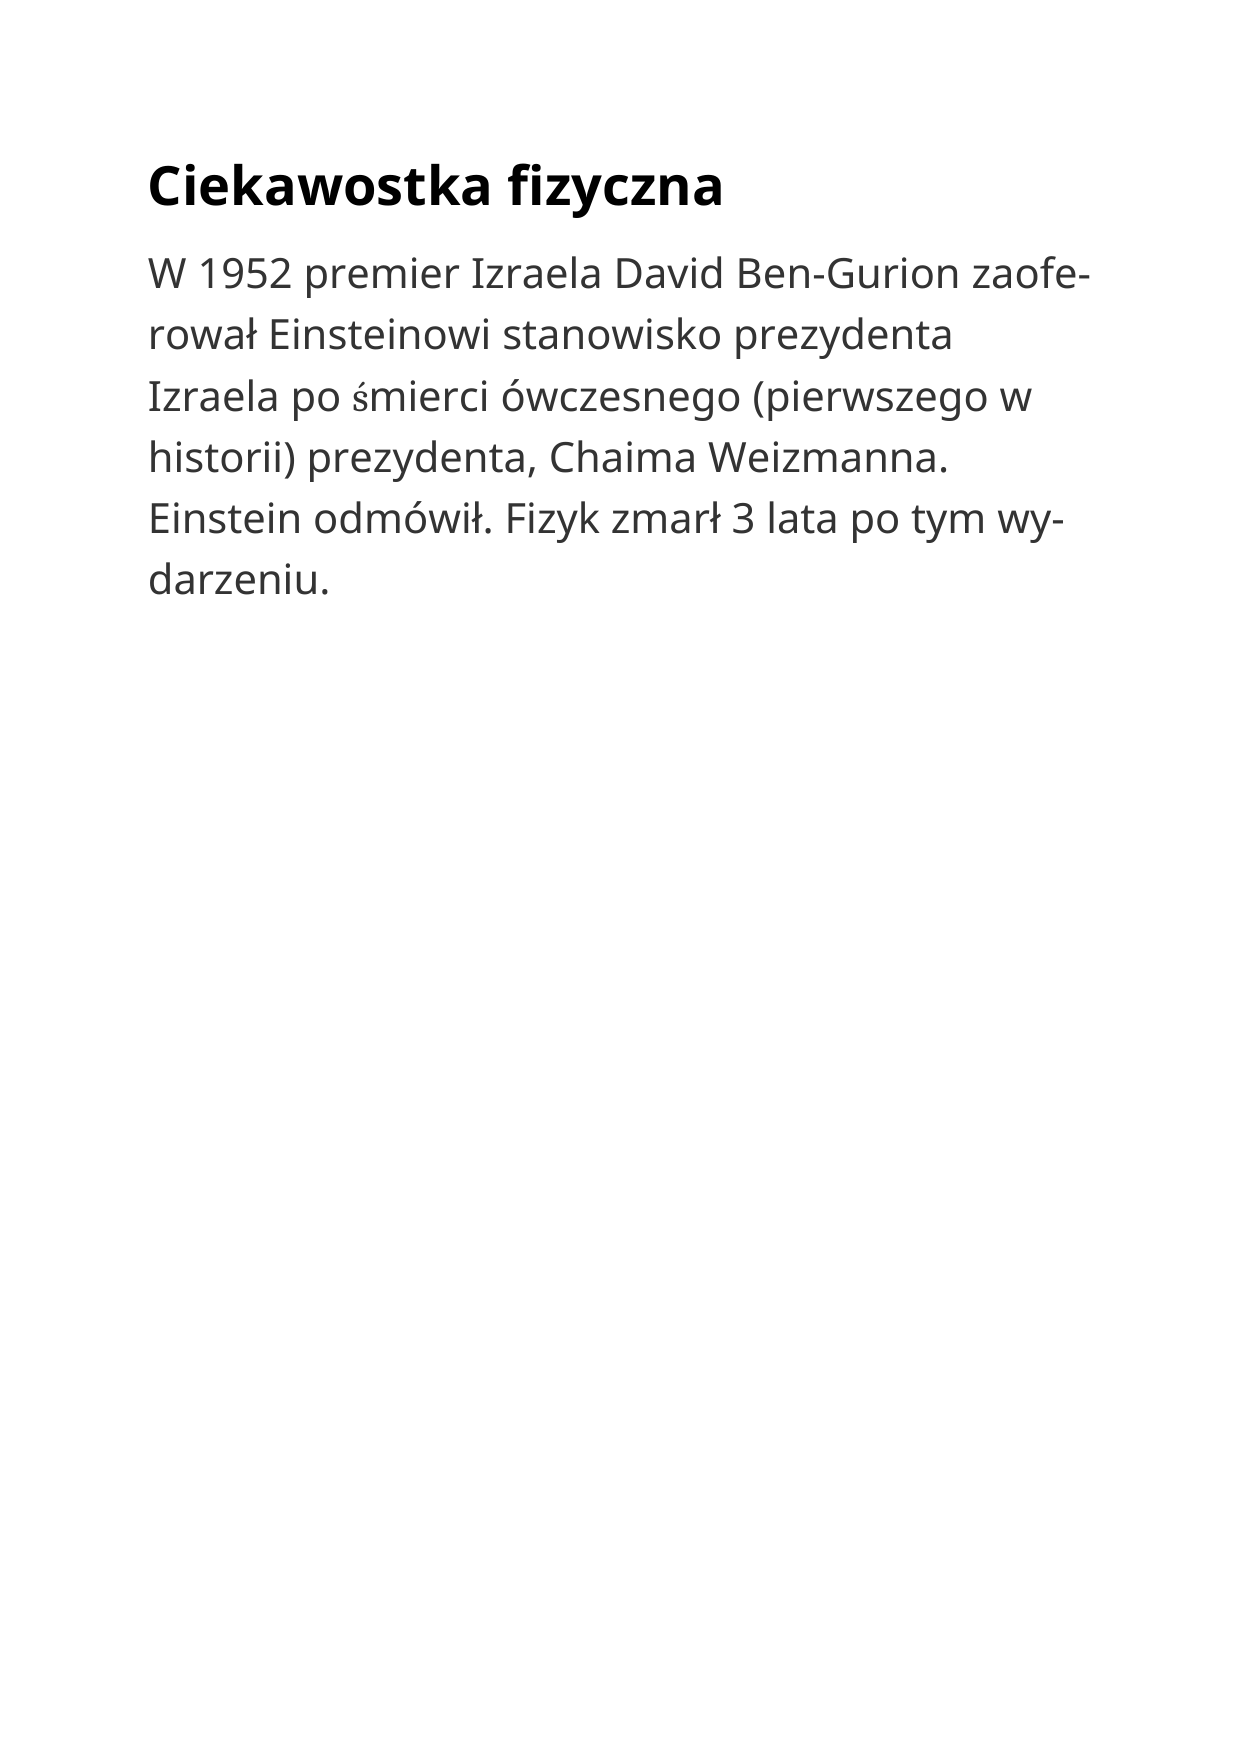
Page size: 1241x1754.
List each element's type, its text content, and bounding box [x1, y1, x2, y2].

text W 1952 premier Izraela David Ben-Gurion zaoferował Einsteinowi stanowisko prezydenta Izraela po śmierci ówczesnego (pierwszego w historii) prezydenta, Chaima Weizmanna. Einstein odmówił. Fizyk zmarł 3 lata po tym wydarzeniu. [148, 244, 1093, 607]
text Ciekawostka fizyczna [148, 148, 1093, 221]
